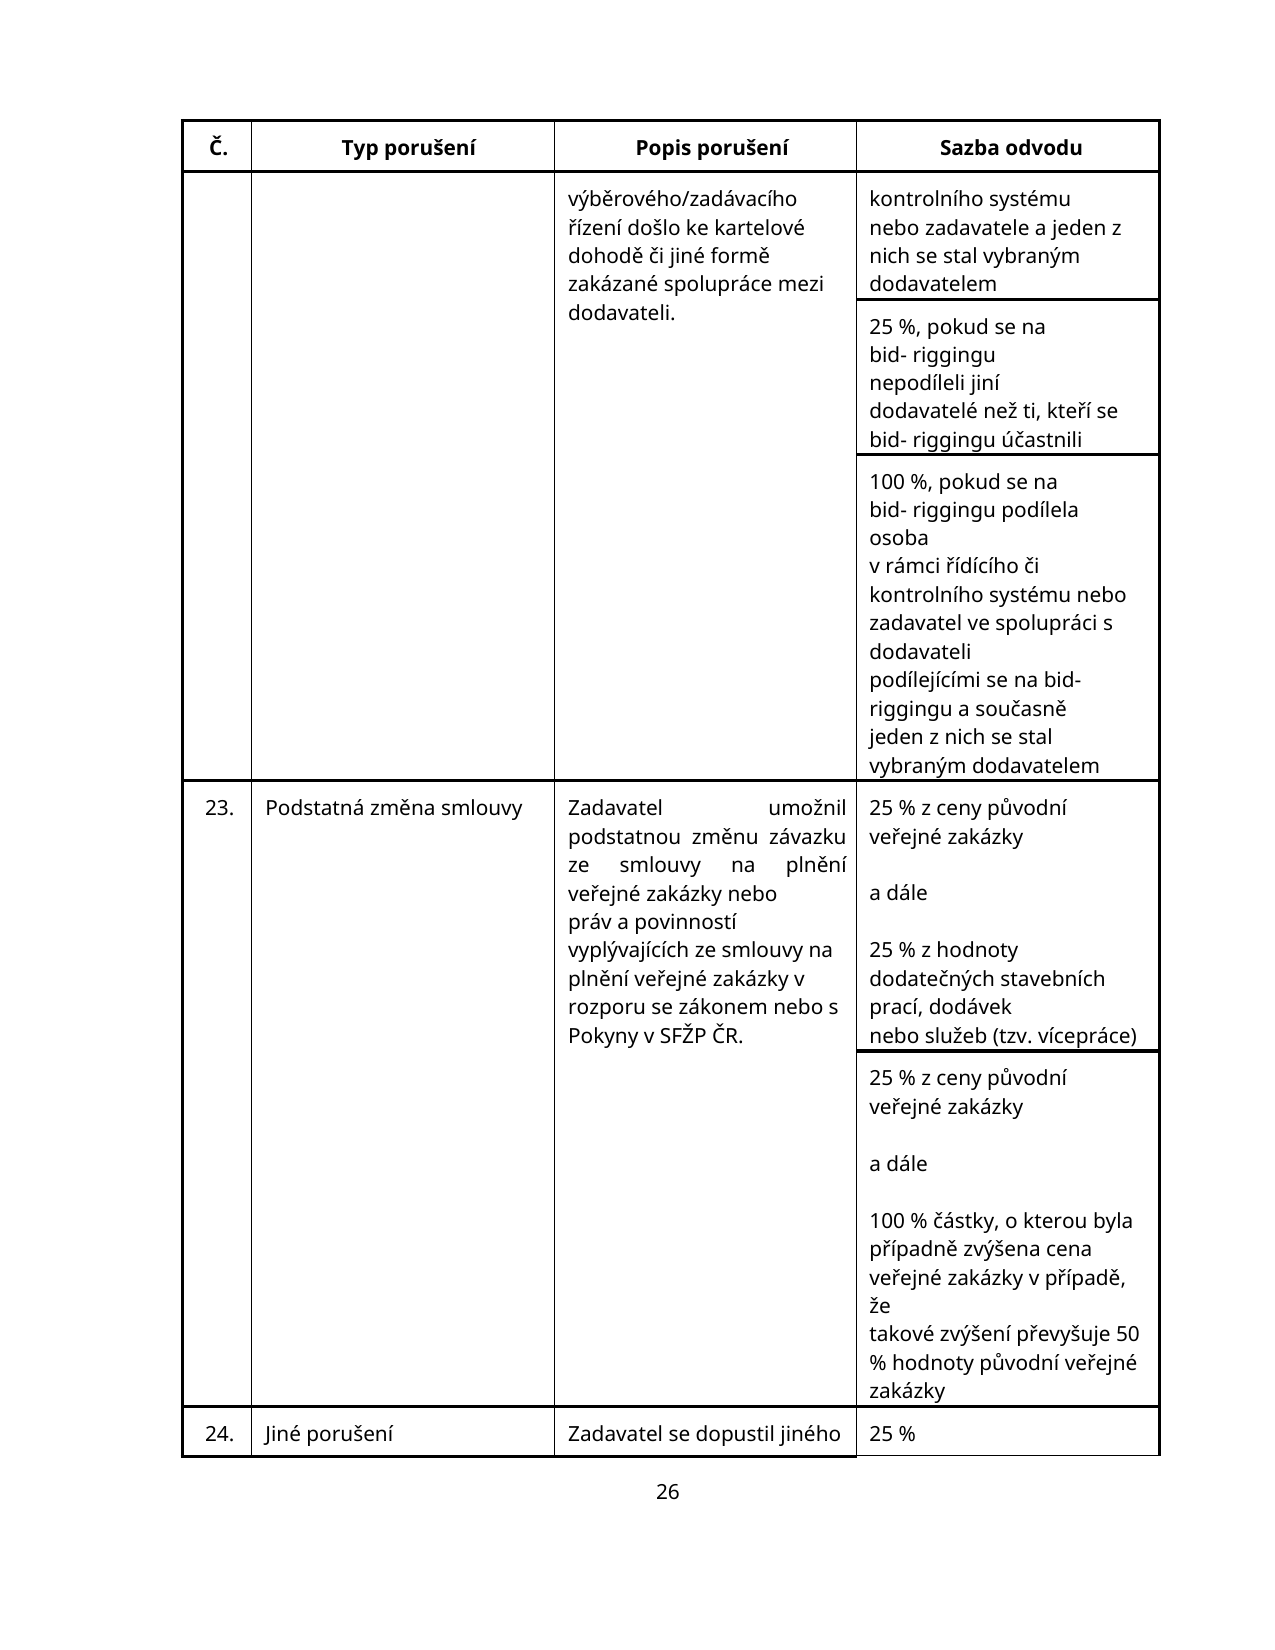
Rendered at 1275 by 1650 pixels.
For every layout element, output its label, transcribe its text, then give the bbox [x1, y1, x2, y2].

table_header Popis porušení [555, 122, 856, 170]
table_cell [252, 173, 554, 779]
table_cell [555, 1408, 856, 1455]
table_cell 25 % z ceny původní veřejné zakázky a dále 100 % částky, o kterou byla případně zvýšena cena veřejné zakázky v případě, že takové zvýšení převyšuje 50 % hodnoty původní veřejné zakázky [857, 1053, 1158, 1405]
table_cell kontrolního systému nebo zadavatele a jeden z nich se stal vybraným dodavatelem [857, 173, 1158, 298]
table_cell 25 %, pokud se na bid- riggingu nepodíleli jiní dodavatelé než ti, kteří se bid- riggingu účastnili [857, 301, 1158, 453]
table_cell Jiné porušení [252, 1408, 554, 1455]
table_cell 25 % [857, 1408, 1158, 1455]
table_cell Podstatná změna smlouvy [252, 782, 554, 1405]
table_header Č. [184, 122, 251, 170]
table_cell 100 %, pokud se na bid- riggingu podílela osoba v rámci řídícího či kontrolního systému nebo zadavatel ve spolupráci s dodavateli podílejícími se na bid- riggingu a současně jeden z nich se stal vybraným dodavatelem [857, 456, 1158, 779]
table_cell výběrového/zadávacího řízení došlo ke kartelové dohodě či jiné formě zakázané spolupráce mezi dodavateli. [555, 173, 856, 779]
table_header Sazba odvodu [857, 122, 1158, 170]
table_cell 25 % z ceny původní veřejné zakázky a dále 25 % z hodnoty dodatečných stavebních prací, dodávek nebo služeb (tzv. vícepráce) [857, 782, 1158, 1049]
table_cell [184, 173, 251, 779]
table_header Typ porušení [252, 122, 554, 170]
table_cell 23. [184, 782, 251, 1405]
table_cell Zadavatel umožnil podstatnou změnu závazku ze smlouvy na plnění veřejné zakázky nebo práv a povinností vyplývajících ze smlouvy na plnění veřejné zakázky v rozporu se zákonem nebo s Pokyny v SFŽP ČR. [555, 782, 856, 1405]
table_cell 24. [184, 1408, 251, 1455]
